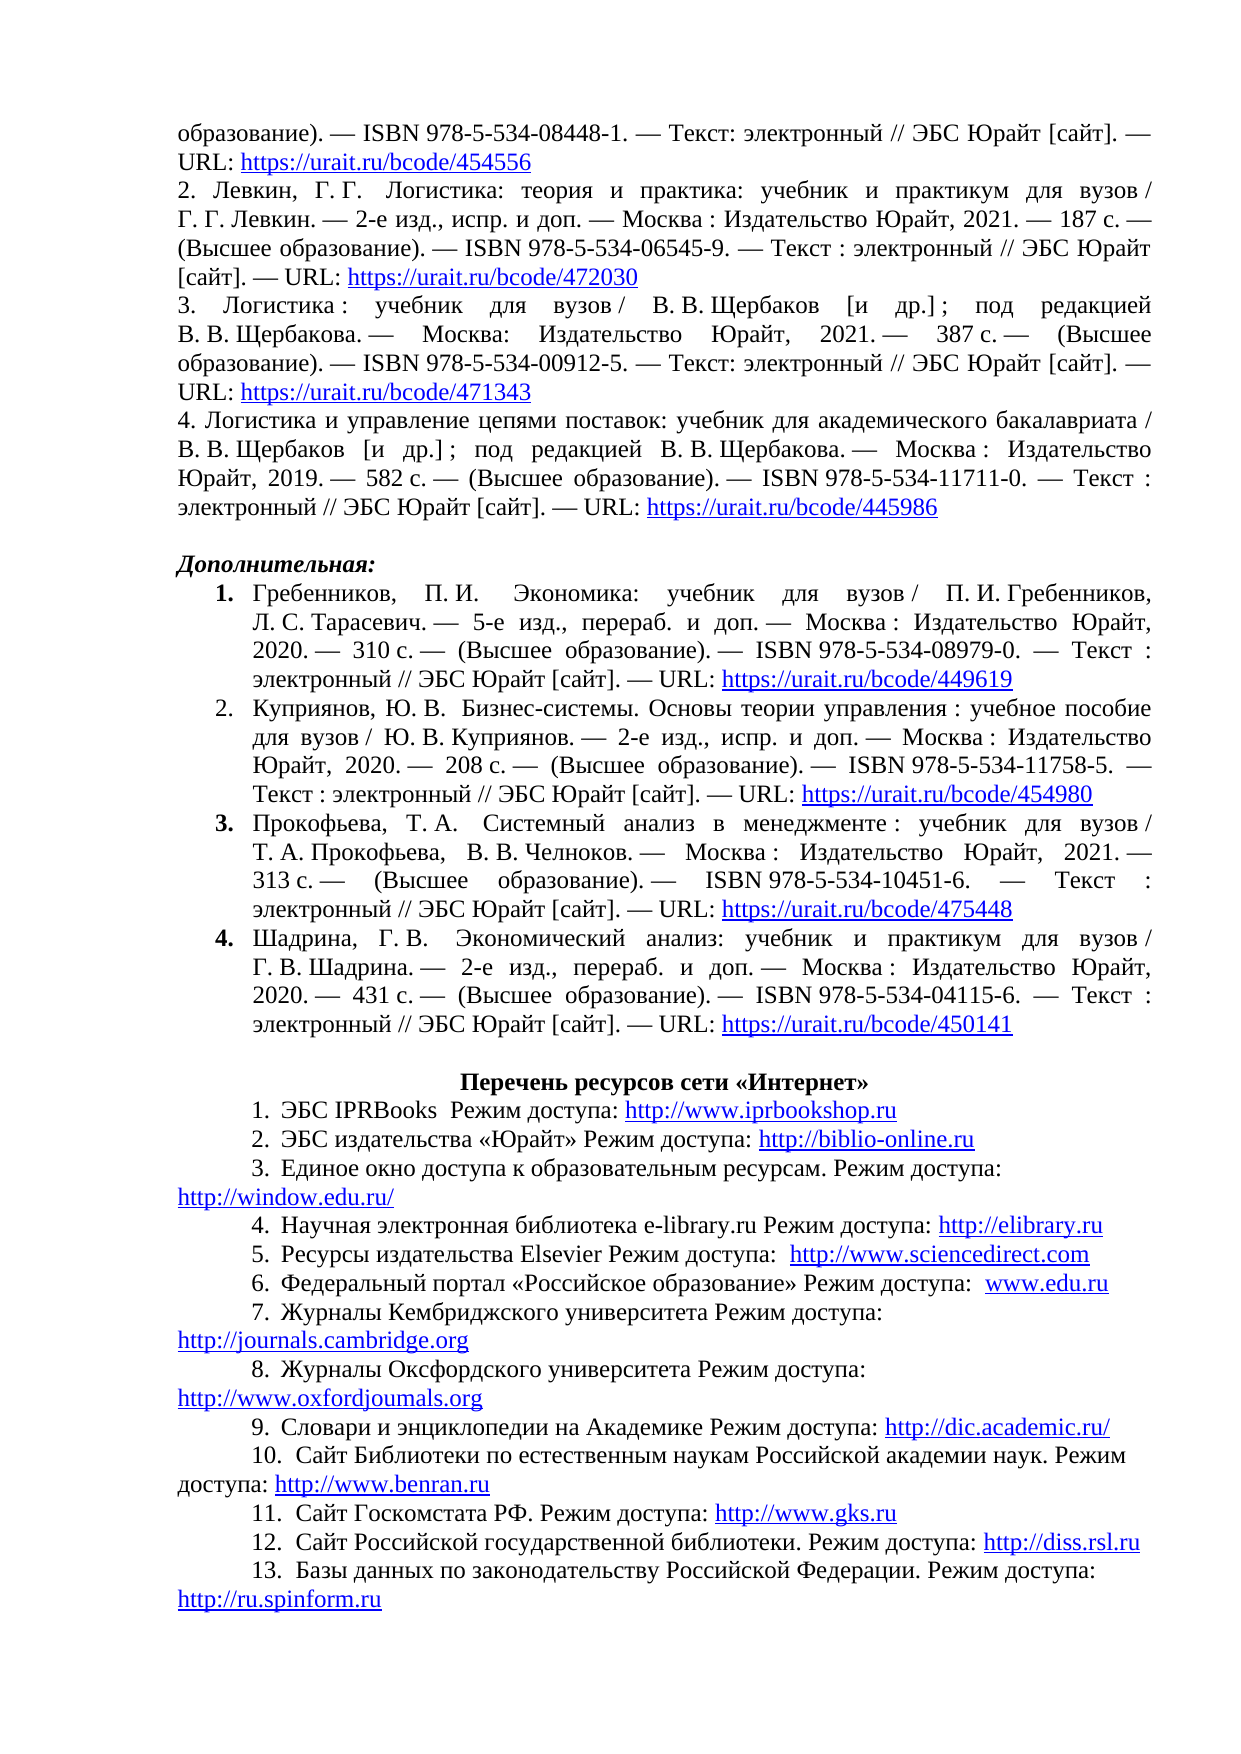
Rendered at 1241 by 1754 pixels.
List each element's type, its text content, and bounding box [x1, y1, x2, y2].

list Гребенников, П. И. Экономика: учебник для вузов / П. И. Гребенников, Л. С. Тарасевич. — 5-е изд., перераб. и доп. — Москва : Издательство Юрайт, 2020. — 310 с. — (Высшее образование). — ISBN 978-5-534-08979-0. — Текст : электронный // ЭБС Юрайт [сайт]. — URL: https://urait.ru/bcode/449619 [215, 578, 1152, 693]
list Федеральный портал «Российское образование» Режим доступа: www.edu.ru [177, 1268, 1152, 1297]
list Научная электронная библиотека e-library.ru Режим доступа: http://elibrary.ru [177, 1211, 1152, 1239]
list ЭБС издательства «Юрайт» Режим доступа: http://biblio-online.ru [177, 1124, 1152, 1153]
list Прокофьева, Т. А. Системный анализ в менеджменте : учебник для вузов / Т. А. Прокофьева, В. В. Челноков. — Москва : Издательство Юрайт, 2021. — 313 с. — (Высшее образование). — ISBN 978-5-534-10451-6. — Текст : электронный // ЭБС Юрайт [сайт]. — URL: https://urait.ru/bcode/475448 [215, 808, 1152, 923]
list Шадрина, Г. В. Экономический анализ: учебник и практикум для вузов / Г. В. Шадрина. — 2-е изд., перераб. и доп. — Москва : Издательство Юрайт, 2020. — 431 с. — (Высшее образование). — ISBN 978-5-534-04115-6. — Текст : электронный // ЭБС Юрайт [сайт]. — URL: https://urait.ru/bcode/450141 [215, 923, 1152, 1038]
list Сайт Российской государственной библиотеки. Режим доступа: http://diss.rsl.ru [177, 1527, 1152, 1556]
list Базы данных по законодательству Российской Федерации. Режим доступа: http://ru.spinform.ru [177, 1556, 1152, 1613]
list Куприянов, Ю. В. Бизнес-системы. Основы теории управления : учебное пособие для вузов / Ю. В. Куприянов. — 2-е изд., испр. и доп. — Москва : Издательство Юрайт, 2020. — 208 с. — (Высшее образование). — ISBN 978-5-534-11758-5. — Текст : электронный // ЭБС Юрайт [сайт]. — URL: https://urait.ru/bcode/454980 [215, 693, 1152, 808]
list Словари и энциклопедии на Академике Режим доступа: http://dic.academic.ru/ [177, 1412, 1152, 1441]
list Сайт Госкомстата РФ. Режим доступа: http://www.gks.ru [177, 1498, 1152, 1527]
list ЭБС IPRBooks Режим доступа: http://www.iprbookshop.ru [177, 1096, 1152, 1124]
list Сайт Библиотеки по естественным наукам Российской академии наук. Режим доступа: http://www.benran.ru [177, 1441, 1152, 1498]
text 3. Логистика : учебник для вузов / В. В. Щербаков [и др.] ; под редакцией В. В. Щербакова. — Москва: Издательство Юрайт, 2021. — 387 с. — (Высшее образование). — ISBN 978-5-534-00912-5. — Текст: электронный // ЭБС Юрайт [сайт]. — URL: https://urait.ru/bcode/471343 [177, 291, 1152, 406]
list Журналы Оксфордского университета Режим доступа: http://www.oxfordjoumals.org [177, 1354, 1152, 1412]
text 2. Левкин, Г. Г. Логистика: теория и практика: учебник и практикум для вузов / Г. Г. Левкин. — 2-е изд., испр. и доп. — Москва : Издательство Юрайт, 2021. — 187 с. — (Высшее образование). — ISBN 978-5-534-06545-9. — Текст : электронный // ЭБС Юрайт [сайт]. — URL: https://urait.ru/bcode/472030 [177, 176, 1152, 291]
list Журналы Кембриджского университета Режим доступа: http://journals.cambridge.org [177, 1297, 1152, 1354]
text Дополнительная: [177, 549, 1152, 578]
list Единое окно доступа к образовательным ресурсам. Режим доступа: http://window.edu.ru/ [177, 1153, 1152, 1211]
text 4. Логистика и управление цепями поставок: учебник для академического бакалавриата / В. В. Щербаков [и др.] ; под редакцией В. В. Щербакова. — Москва : Издательство Юрайт, 2019. — 582 с. — (Высшее образование). — ISBN 978-5-534-11711-0. — Текст : электронный // ЭБС Юрайт [сайт]. — URL: https://urait.ru/bcode/445986 [177, 406, 1152, 521]
list Ресурсы издательства Elsevier Режим доступа: http://www.sciencedirect.com [177, 1239, 1152, 1268]
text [177, 118, 1152, 176]
text Перечень ресурсов сети «Интернет» [177, 1067, 1152, 1096]
